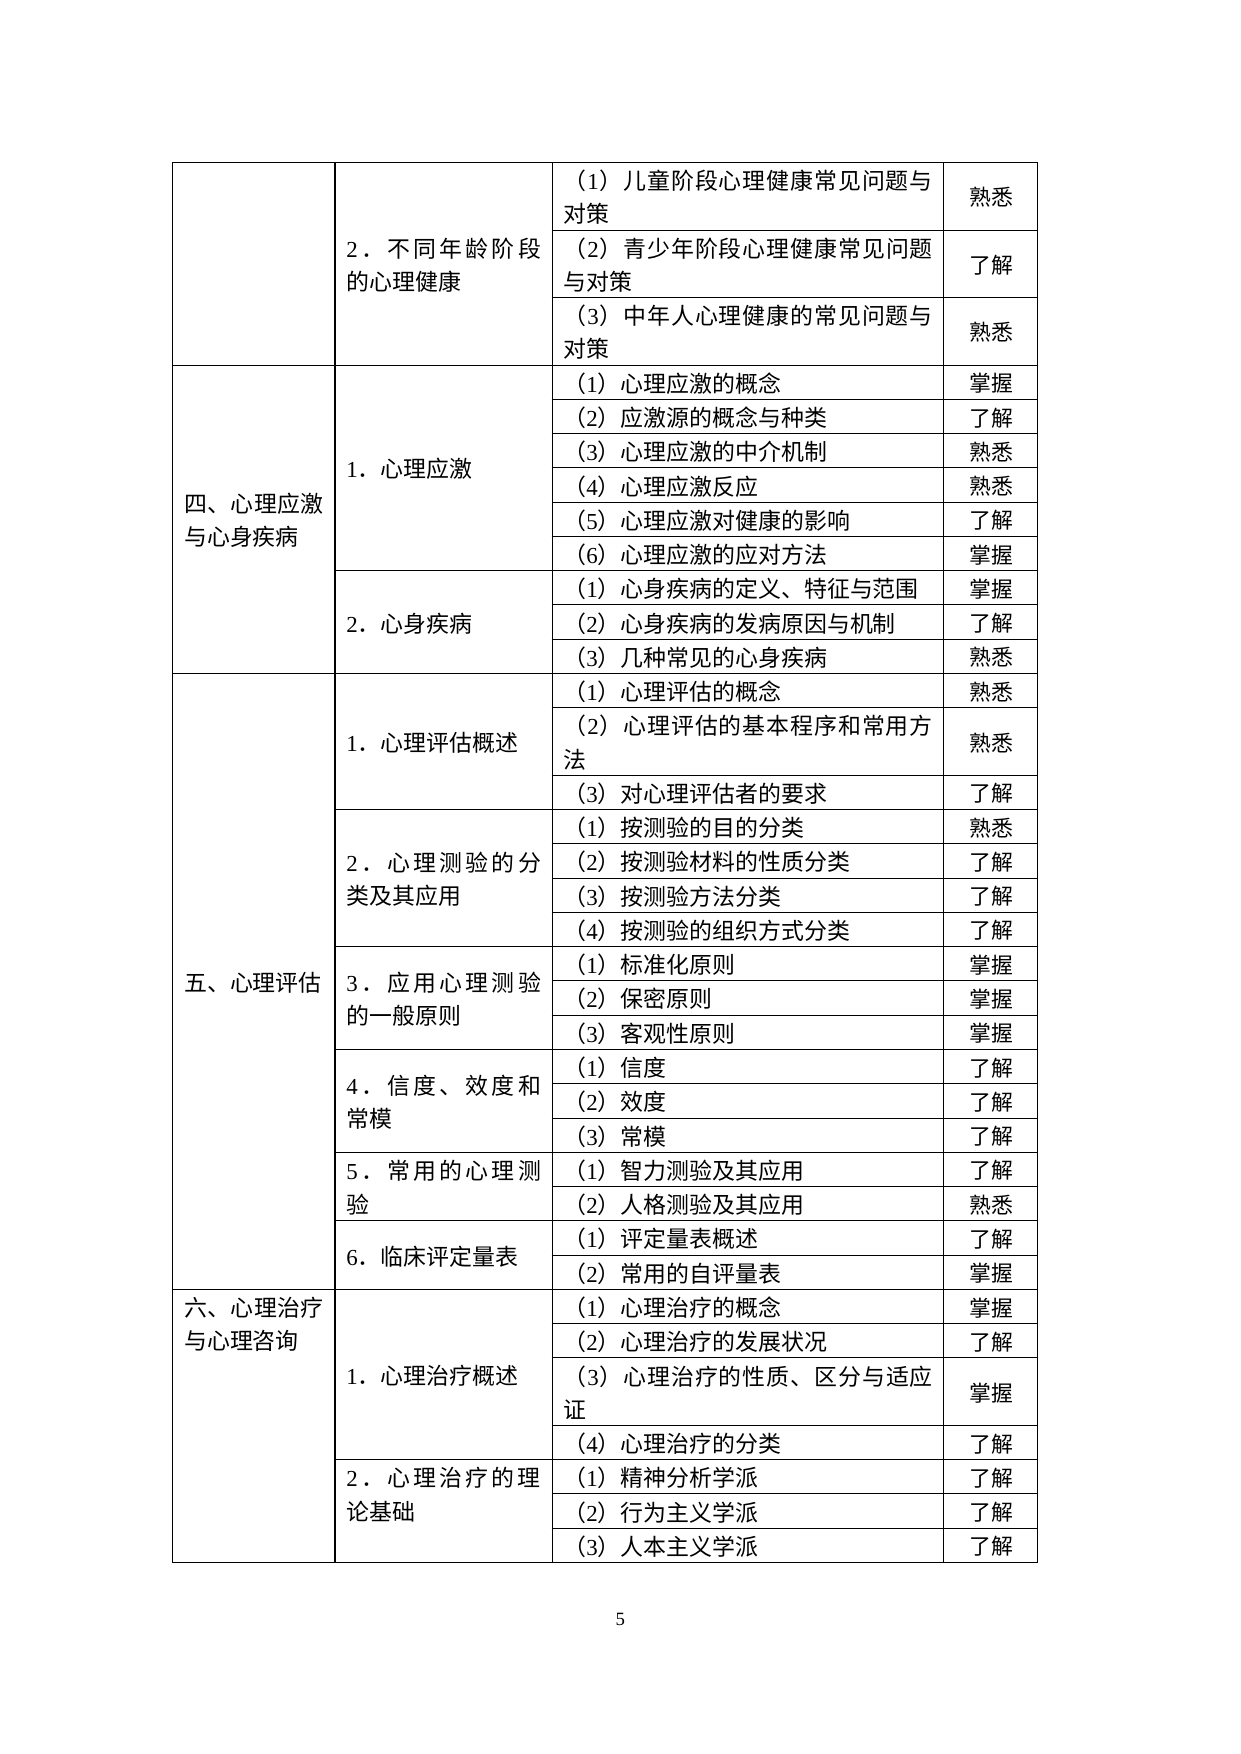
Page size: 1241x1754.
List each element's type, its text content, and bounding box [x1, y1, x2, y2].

table_cell 掌握 [944, 1290, 1037, 1323]
table_cell 了解 [944, 1084, 1037, 1117]
table_cell 熟悉 [944, 810, 1037, 843]
table_cell 了解 [944, 231, 1037, 297]
table_cell 了解 [944, 1529, 1037, 1562]
table_cell （2）人格测验及其应用 [553, 1187, 943, 1220]
table_cell （1）儿童阶段心理健康常见问题与对策 [553, 163, 943, 229]
table_cell （1）信度 [553, 1050, 943, 1083]
table_cell （5）心理应激对健康的影响 [553, 503, 943, 536]
table_cell 了解 [944, 913, 1037, 946]
table_cell （2）行为主义学派 [553, 1494, 943, 1528]
table_cell 熟悉 [944, 1187, 1037, 1220]
table_cell （4）心理治疗的分类 [553, 1426, 943, 1459]
table_cell （3）按测验方法分类 [553, 879, 943, 912]
table_cell （1）标准化原则 [553, 947, 943, 980]
table_cell 五、心理评估 [173, 674, 334, 1289]
table_cell （1）心理评估的概念 [553, 674, 943, 707]
table_cell （2）应激源的概念与种类 [553, 400, 943, 433]
table_cell 了解 [944, 879, 1037, 912]
table_cell （2）青少年阶段心理健康常见问题与对策 [553, 231, 943, 297]
table_cell （3）几种常见的心身疾病 [553, 640, 943, 673]
table_cell 熟悉 [944, 468, 1037, 502]
table_cell 5．常用的心理测验 [336, 1153, 552, 1220]
table_cell （1）评定量表概述 [553, 1221, 943, 1254]
table_cell （3）人本主义学派 [553, 1529, 943, 1562]
table_cell 了解 [944, 1494, 1037, 1528]
table_cell （2）常用的自评量表 [553, 1256, 943, 1289]
table_cell 6．临床评定量表 [336, 1221, 552, 1289]
table_cell （3）心理应激的中介机制 [553, 434, 943, 467]
table_cell 了解 [944, 1050, 1037, 1083]
table_cell 2．心身疾病 [336, 571, 552, 673]
table_cell 掌握 [944, 1256, 1037, 1289]
table_cell 了解 [944, 844, 1037, 877]
table_cell 了解 [944, 1221, 1037, 1254]
table_cell 了解 [944, 605, 1037, 639]
table_cell （2）心理评估的基本程序和常用方法 [553, 708, 943, 775]
table_cell 了解 [944, 1460, 1037, 1493]
table_cell 熟悉 [944, 640, 1037, 673]
table_cell 3．应用心理测验的一般原则 [336, 947, 552, 1049]
table_cell （1）按测验的目的分类 [553, 810, 943, 843]
table_cell 4．信度、效度和常模 [336, 1050, 552, 1152]
table_cell （1）精神分析学派 [553, 1460, 943, 1493]
table_cell 掌握 [944, 366, 1037, 399]
table_cell 了解 [944, 1324, 1037, 1357]
table_cell 了解 [944, 1426, 1037, 1459]
table_cell 六、心理治疗与心理咨询 [173, 1290, 334, 1562]
table_cell 2．不同年龄阶段的心理健康 [336, 163, 552, 364]
table_cell （1）心理应激的概念 [553, 366, 943, 399]
table_cell （3）客观性原则 [553, 1016, 943, 1049]
table_cell （6）心理应激的应对方法 [553, 537, 943, 570]
table_cell （1）智力测验及其应用 [553, 1153, 943, 1186]
table_cell （4）心理应激反应 [553, 468, 943, 502]
table_cell （2）心身疾病的发病原因与机制 [553, 605, 943, 639]
table_cell 掌握 [944, 571, 1037, 604]
table_cell 1．心理评估概述 [336, 674, 552, 809]
table_cell 熟悉 [944, 298, 1037, 364]
table_cell 了解 [944, 400, 1037, 433]
table_cell 掌握 [944, 537, 1037, 570]
table_cell 1．心理治疗概述 [336, 1290, 552, 1459]
table_cell （3）对心理评估者的要求 [553, 776, 943, 809]
table_cell （2）心理治疗的发展状况 [553, 1324, 943, 1357]
table_cell （2）保密原则 [553, 981, 943, 1014]
table_cell （3）心理治疗的性质、区分与适应证 [553, 1358, 943, 1425]
table_cell 熟悉 [944, 163, 1037, 229]
table_cell （1）心身疾病的定义、特征与范围 [553, 571, 943, 604]
table_cell 四、心理应激与心身疾病 [173, 366, 334, 673]
table_cell （3）中年人心理健康的常见问题与对策 [553, 298, 943, 364]
table_cell 2．心理治疗的理论基础 [336, 1460, 552, 1562]
table_cell （1）心理治疗的概念 [553, 1290, 943, 1323]
table_cell （3）常模 [553, 1119, 943, 1152]
table_cell 熟悉 [944, 674, 1037, 707]
table_cell 掌握 [944, 981, 1037, 1014]
table_cell 了解 [944, 1153, 1037, 1186]
table_cell 熟悉 [944, 434, 1037, 467]
table_cell 掌握 [944, 947, 1037, 980]
table_cell 2．心理测验的分类及其应用 [336, 810, 552, 946]
table_cell （4）按测验的组织方式分类 [553, 913, 943, 946]
table_cell 了解 [944, 503, 1037, 536]
table_cell （2）效度 [553, 1084, 943, 1117]
table_cell 1．心理应激 [336, 366, 552, 570]
table_cell 掌握 [944, 1358, 1037, 1425]
table_cell 熟悉 [944, 708, 1037, 775]
table_cell （2）按测验材料的性质分类 [553, 844, 943, 877]
table_cell 了解 [944, 1119, 1037, 1152]
table_cell 掌握 [944, 1016, 1037, 1049]
table_cell 了解 [944, 776, 1037, 809]
